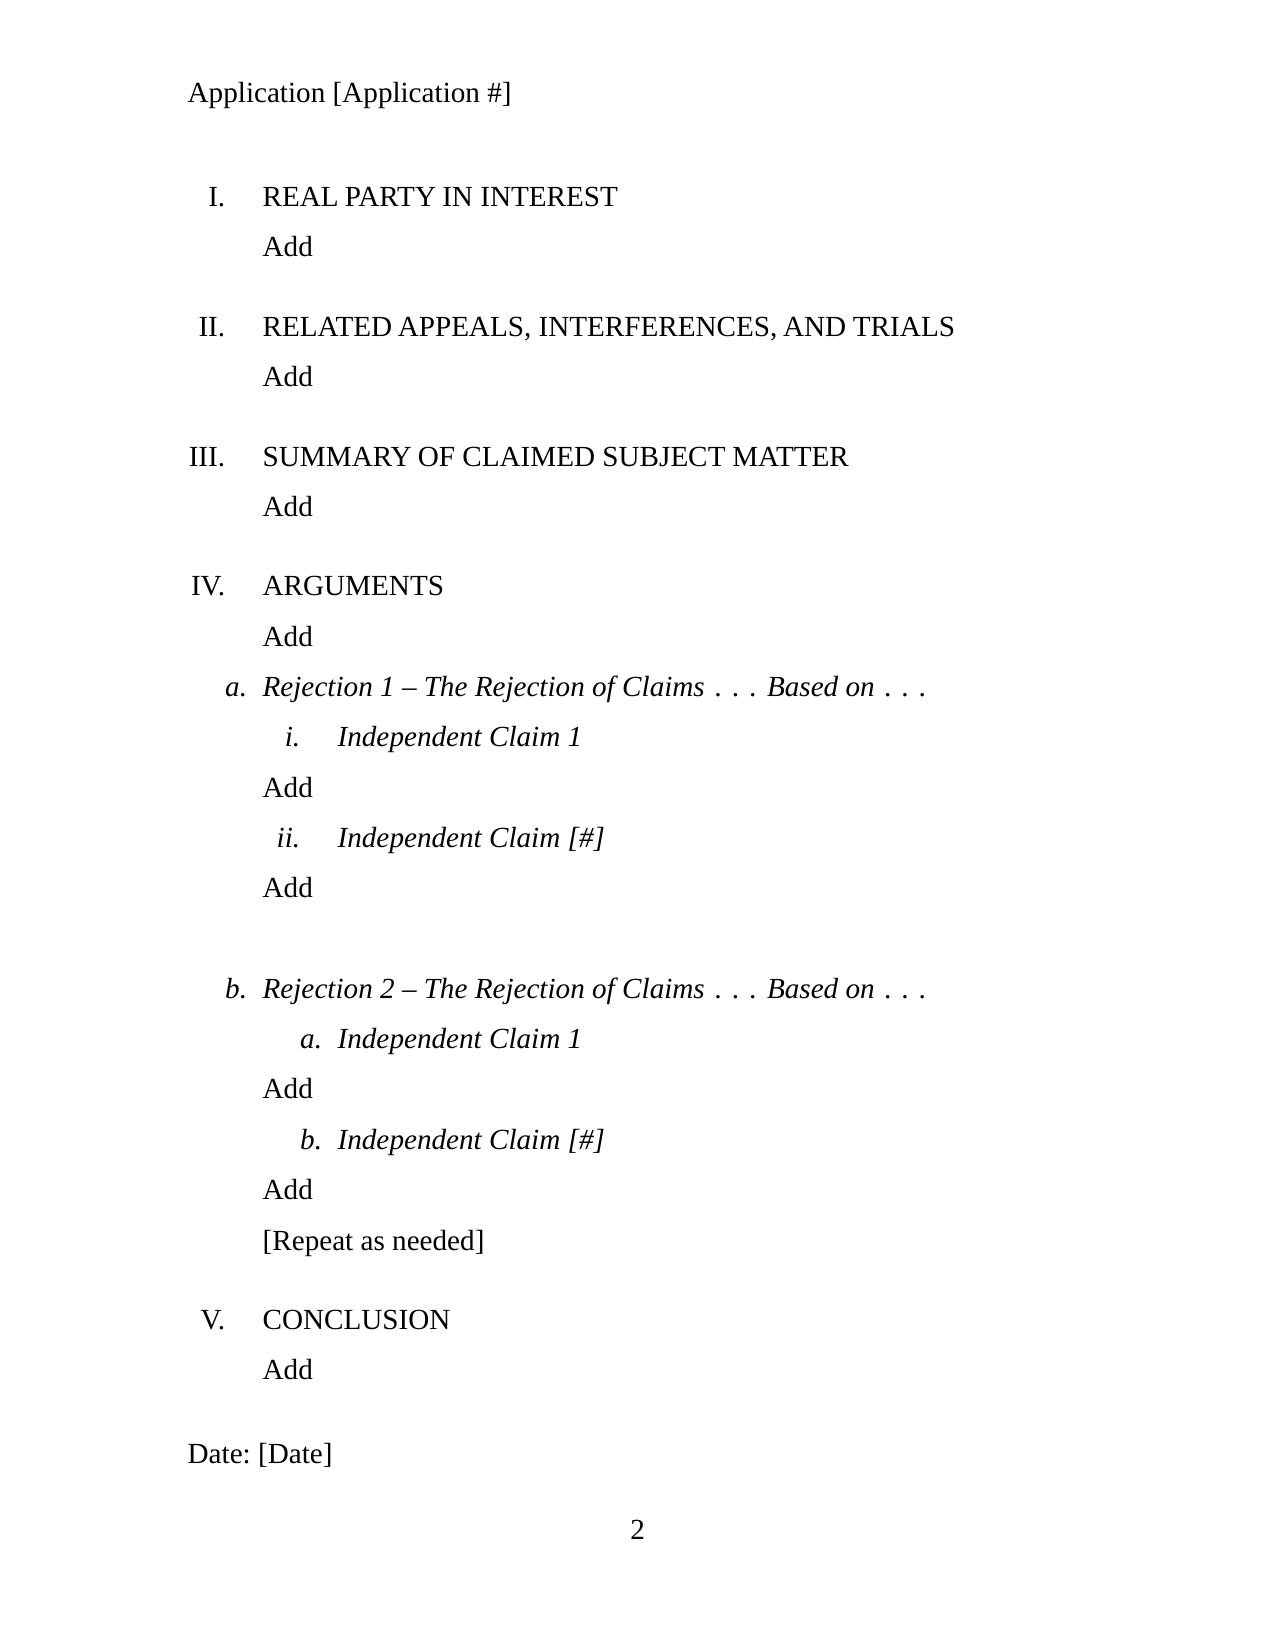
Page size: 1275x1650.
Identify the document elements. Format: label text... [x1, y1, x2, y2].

subtitle Independent Claim 1 [300, 719, 1087, 753]
text Add [187, 489, 1087, 523]
subtitle Independent Claim 1 [300, 1021, 1087, 1055]
text Add [187, 1072, 1087, 1105]
text Add [187, 770, 1087, 803]
subtitle Summary of Claimed Subject Matter [225, 439, 1087, 472]
subtitle Related Appeals, Interferences, AND TRIALS [225, 309, 1087, 342]
text Add [187, 619, 1087, 652]
subtitle Rejection 1 – The Rejection of Claims . . . Based on . . . [225, 669, 1087, 703]
text Add [187, 1172, 1087, 1206]
subtitle Arguments [225, 568, 1087, 602]
text [Repeat as needed] [187, 1223, 1087, 1256]
text Add [187, 229, 1087, 263]
subtitle Conclusion [225, 1302, 1087, 1336]
subtitle Independent Claim [#] [300, 1122, 1087, 1156]
subtitle Real Party in Interest [225, 179, 1087, 213]
text Add [187, 870, 1087, 904]
text Add [187, 359, 1087, 393]
text Add [187, 1352, 1087, 1386]
text Date: [Date] [187, 1436, 1087, 1470]
subtitle Independent Claim [#] [300, 820, 1087, 854]
subtitle Rejection 2 – The Rejection of Claims . . . Based on . . . [225, 971, 1087, 1004]
